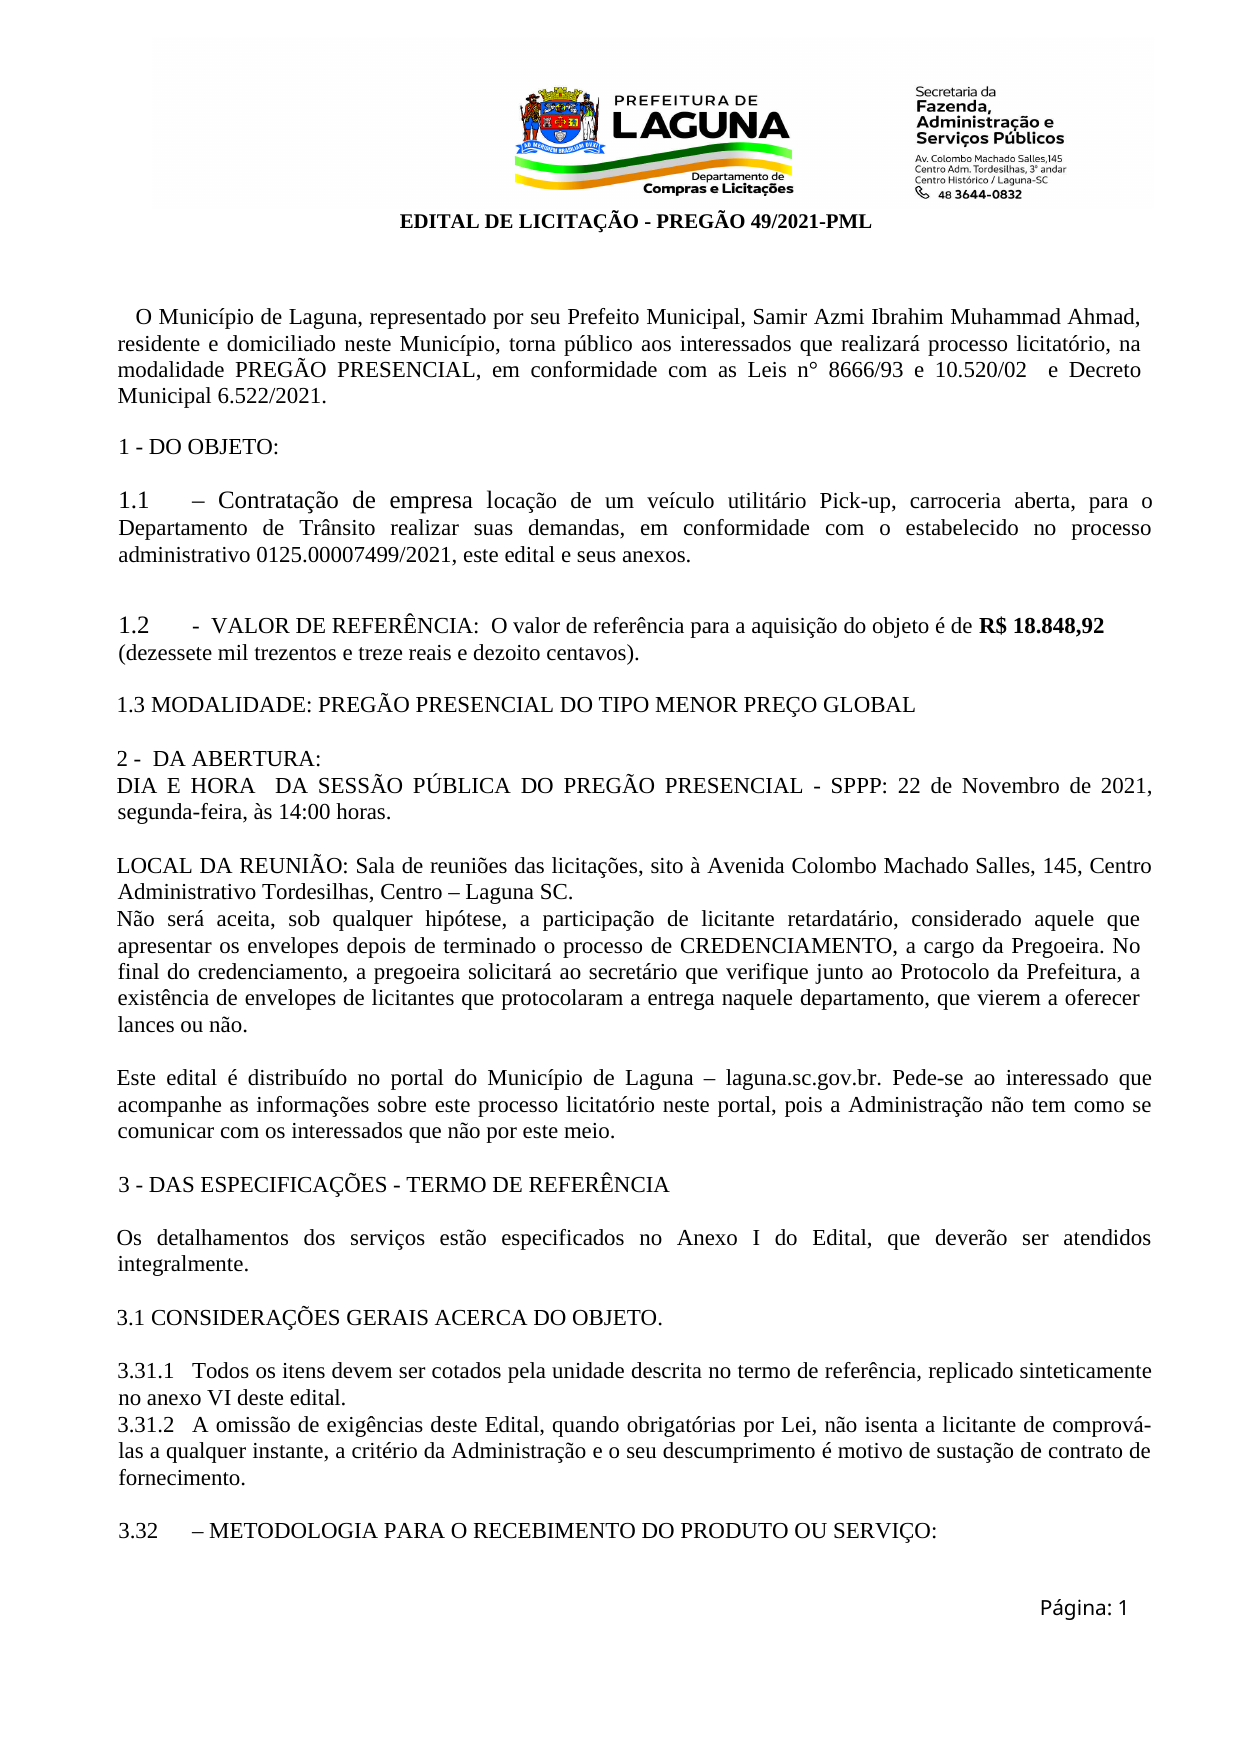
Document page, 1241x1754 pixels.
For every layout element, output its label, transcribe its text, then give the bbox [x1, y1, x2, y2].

list - DO OBJETO: [118, 433, 1154, 460]
text 1.3 MODALIDADE: PREGÃO PRESENCIAL DO TIPO MENOR PREÇO GLOBAL [116, 691, 1154, 718]
text 3.1 CONSIDERAÇÕES GERAIS ACERCA DO OBJETO. [116, 1304, 1154, 1330]
list – METODOLOGIA PARA O RECEBIMENTO DO PRODUTO OU SERVIÇO: [118, 1517, 1154, 1544]
text Os detalhamentos dos serviços estão especificados no Anexo I do Edital, que deverão ser atendidos integralmente. [116, 1224, 1154, 1277]
text Não será aceita, sob qualquer hipótese, a participação de licitante retardatário, considerado aquele que apresentar os envelopes depois de terminado o processo de CREDENCIAMENTO, a cargo da Pregoeira. No final do credenciamento, a pregoeira solicitará ao secretário que verifique junto ao Protocolo da Prefeitura, a existência de envelopes de licitantes que protocolaram a entrega naquele departamento, que vierem a oferecer lances ou não. [116, 905, 1142, 1037]
text Este edital é distribuído no portal do Município de Laguna – laguna.sc.gov.br. Pede-se ao interessado que acompanhe as informações sobre este processo licitatório neste portal, pois a Administração não tem como se comunicar com os interessados que não por este meio. [116, 1064, 1154, 1143]
list - DAS ESPECIFICAÇÕES - TERMO DE REFERÊNCIA [118, 1171, 1154, 1197]
list Todos os itens devem ser cotados pela unidade descrita no termo de referência, replicado sinteticamente no anexo VI deste edital. [117, 1358, 1154, 1410]
text DIA E HORA DA SESSÃO PÚBLICA DO PREGÃO PRESENCIAL - SPPP: 22 de Novembro de 2021, segunda-feira, às 14:00 horas. [116, 772, 1154, 825]
picture [152, 37, 1154, 209]
text LOCAL DA REUNIÃO: Sala de reuniões das licitações, sito à Avenida Colombo Machado Salles, 145, Centro Administrativo Tordesilhas, Centro – Laguna SC. [116, 852, 1154, 904]
list A omissão de exigências deste Edital, quando obrigatórias por Lei, não isenta a licitante de comprová-las a qualquer instante, a critério da Administração e o seu descumprimento é motivo de sustação de contrato de fornecimento. [117, 1411, 1154, 1490]
text O Município de Laguna, representado por seu Prefeito Municipal, Samir Azmi Ibrahim Muhammad Ahmad, residente e domiciliado neste Município, torna público aos interessados que realizará processo licitatório, na modalidade PREGÃO PRESENCIAL, em conformidade com as Leis n° 8666/93 e 10.520/02 e Decreto Municipal 6.522/2021. [117, 303, 1142, 409]
text 2 - DA ABERTURA: [116, 745, 1154, 771]
list – Contratação de empresa locação de um veículo utilitário Pick-up, carroceria aberta, para o Departamento de Trânsito realizar suas demandas, em conformidade com o estabelecido no processo administrativo 0125.00007499/2021, este edital e seus anexos. [118, 486, 1154, 567]
list - VALOR DE REFERÊNCIA: O valor de referência para a aquisição do objeto é de R$ 18.848,92 (dezessete mil trezentos e treze reais e dezoito centavos). [118, 610, 1154, 665]
